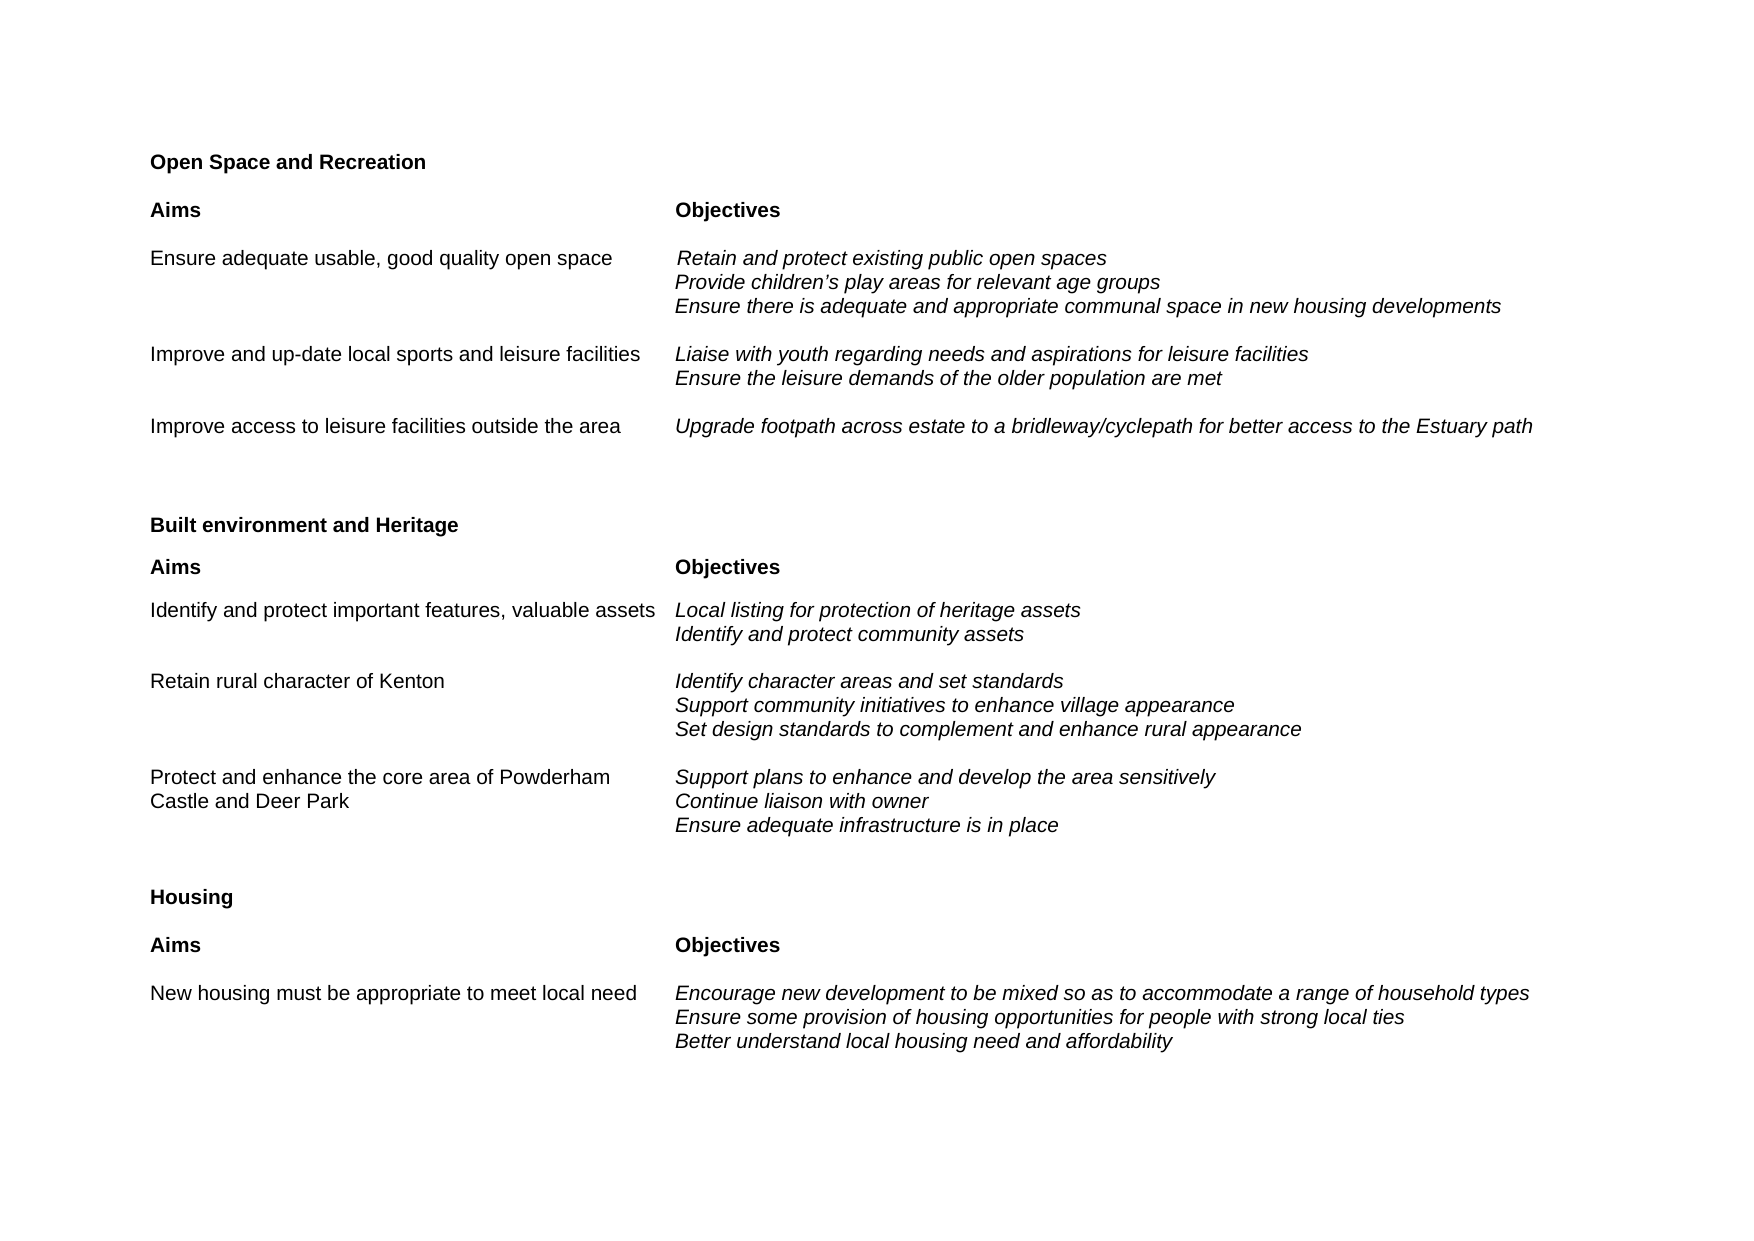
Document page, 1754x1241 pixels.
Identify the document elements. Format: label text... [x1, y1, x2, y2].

text Ensure adequate infrastructure is in place [150, 813, 1604, 837]
text Ensure the leisure demands of the older population are met [150, 366, 1604, 389]
text Aims Objectives [150, 933, 1604, 957]
text Aims Objectives [150, 198, 1604, 222]
text Improve and up-date local sports and leisure facilities Liaise with youth regarding needs and aspirations for leisure facilities [150, 342, 1604, 366]
text Identify and protect community assets [150, 621, 1604, 645]
text Ensure some provision of housing opportunities for people with strong local ties [150, 1005, 1604, 1029]
text Provide children’s play areas for relevant age groups [150, 270, 1604, 294]
text Built environment and Heritage [150, 512, 1604, 536]
text Retain rural character of Kenton Identify character areas and set standards [150, 669, 1604, 693]
text Ensure adequate usable, good quality open space Retain and protect existing public open spaces [150, 246, 1604, 270]
text Housing [150, 885, 1604, 909]
text Open Space and Recreation [150, 150, 1604, 174]
text Aims Objectives [150, 555, 1604, 579]
text Set design standards to complement and enhance rural appearance [150, 717, 1604, 741]
text Castle and Deer Park Continue liaison with owner [150, 789, 1604, 813]
text Ensure there is adequate and appropriate communal space in new housing developments [150, 294, 1604, 318]
text Protect and enhance the core area of Powderham Support plans to enhance and develop the area sensitively [150, 765, 1604, 789]
text Improve access to leisure facilities outside the area Upgrade footpath across estate to a bridleway/cyclepath for better access to the Estuary path [150, 413, 1604, 437]
text Support community initiatives to enhance village appearance [150, 693, 1604, 717]
text Identify and protect important features, valuable assets Local listing for protection of heritage assets [150, 597, 1604, 621]
text Better understand local housing need and affordability [150, 1029, 1604, 1053]
text New housing must be appropriate to meet local need Encourage new development to be mixed so as to accommodate a range of household types [150, 981, 1604, 1005]
